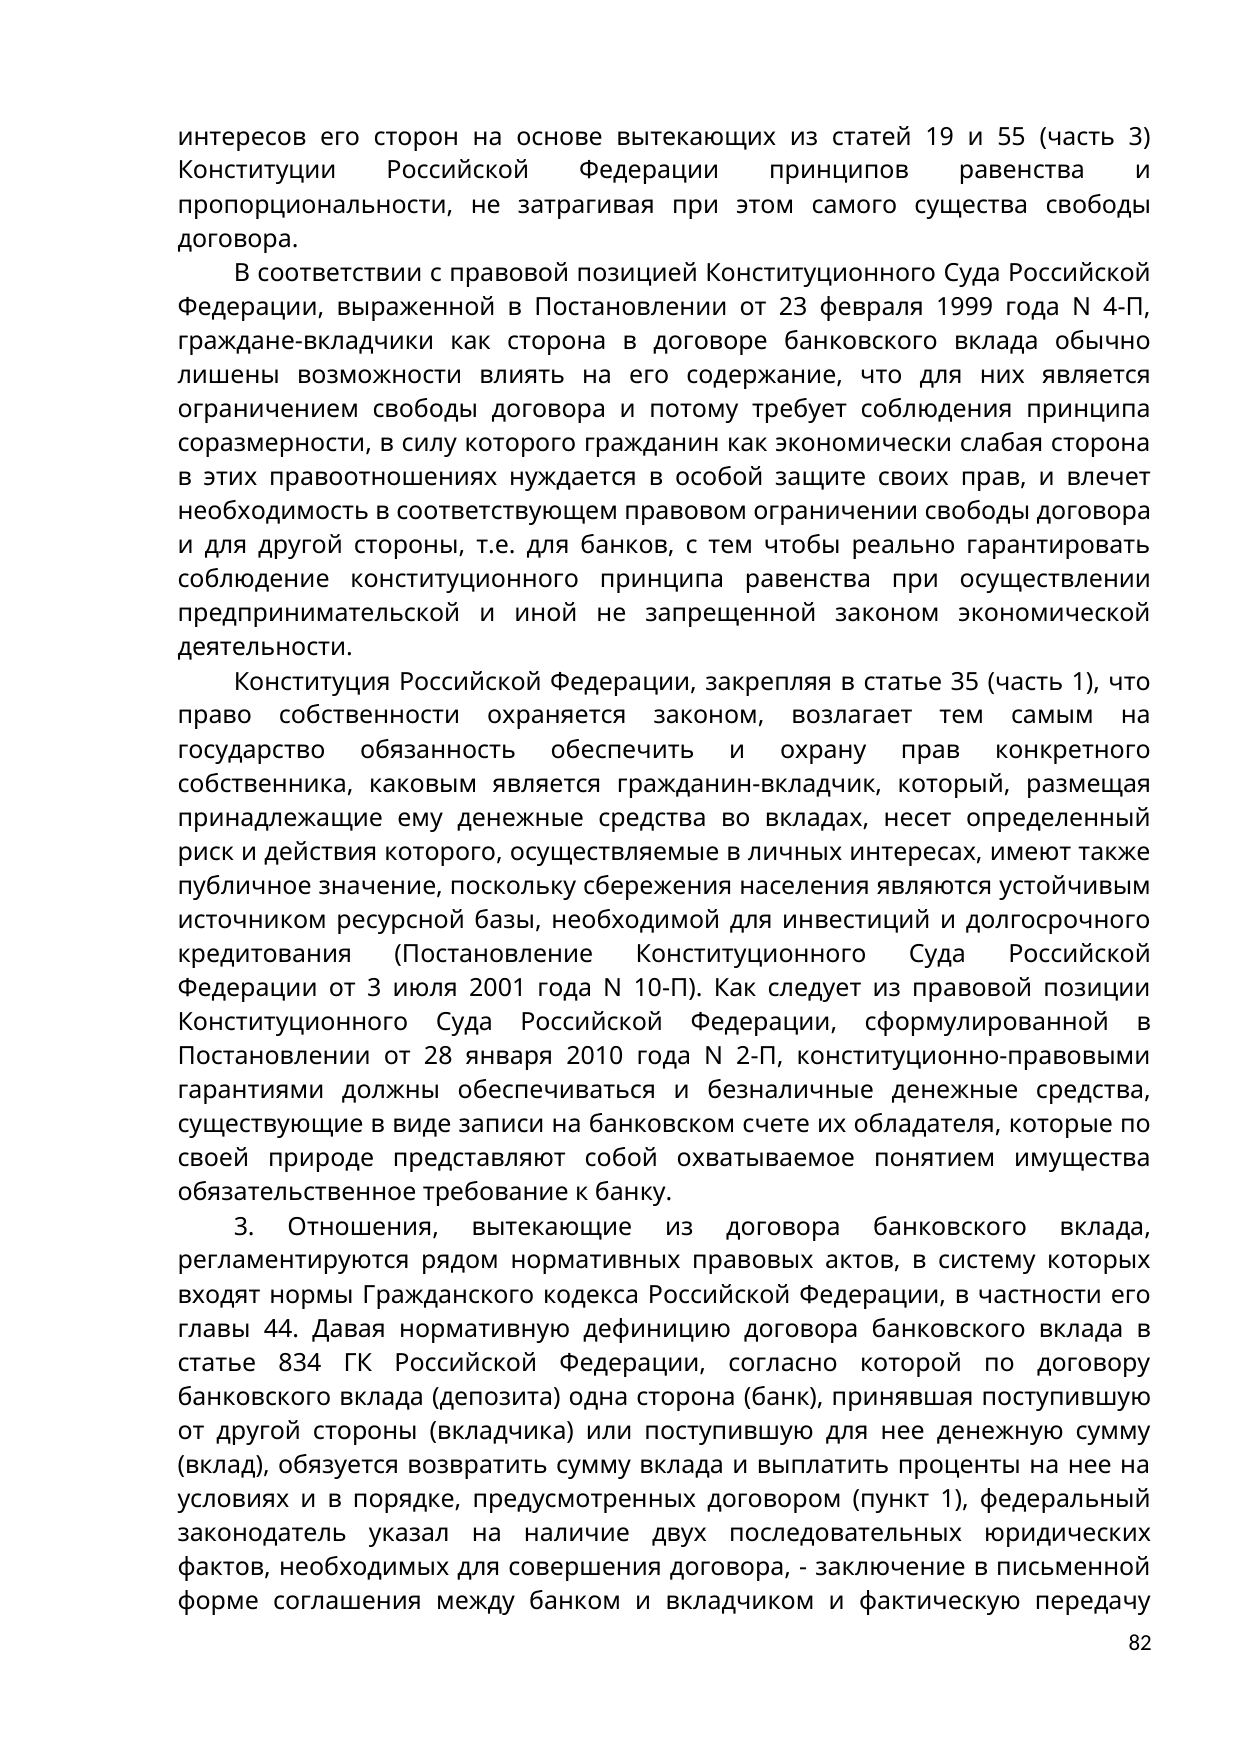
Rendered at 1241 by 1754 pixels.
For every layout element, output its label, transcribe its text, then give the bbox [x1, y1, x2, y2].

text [177, 1208, 1152, 1617]
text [177, 118, 1152, 254]
text В соответствии с правовой позицией Конституционного Суда Российской Федерации, выраженной в Постановлении от 23 февраля 1999 года N 4-П, граждане-вкладчики как сторона в договоре банковского вклада обычно лишены возможности влиять на его содержание, что для них является ограничением свободы договора и потому требует соблюдения принципа соразмерности, в силу которого гражданин как экономически слабая сторона в этих правоотношениях нуждается в особой защите своих прав, и влечет необходимость в соответствующем правовом ограничении свободы договора и для другой стороны, т.е. для банков, с тем чтобы реально гарантировать соблюдение конституционного принципа равенства при осуществлении предпринимательской и иной не запрещенной законом экономической деятельности. [177, 254, 1152, 663]
text Конституция Российской Федерации, закрепляя в статье 35 (часть 1), что право собственности охраняется законом, возлагает тем самым на государство обязанность обеспечить и охрану прав конкретного собственника, каковым является гражданин-вкладчик, который, размещая принадлежащие ему денежные средства во вкладах, несет определенный риск и действия которого, осуществляемые в личных интересах, имеют также публичное значение, поскольку сбережения населения являются устойчивым источником ресурсной базы, необходимой для инвестиций и долгосрочного кредитования (Постановление Конституционного Суда Российской Федерации от 3 июля 2001 года N 10-П). Как следует из правовой позиции Конституционного Суда Российской Федерации, сформулированной в Постановлении от 28 января 2010 года N 2-П, конституционно-правовыми гарантиями должны обеспечиваться и безналичные денежные средства, существующие в виде записи на банковском счете их обладателя, которые по своей природе представляют собой охватываемое понятием имущества обязательственное требование к банку. [177, 663, 1152, 1208]
